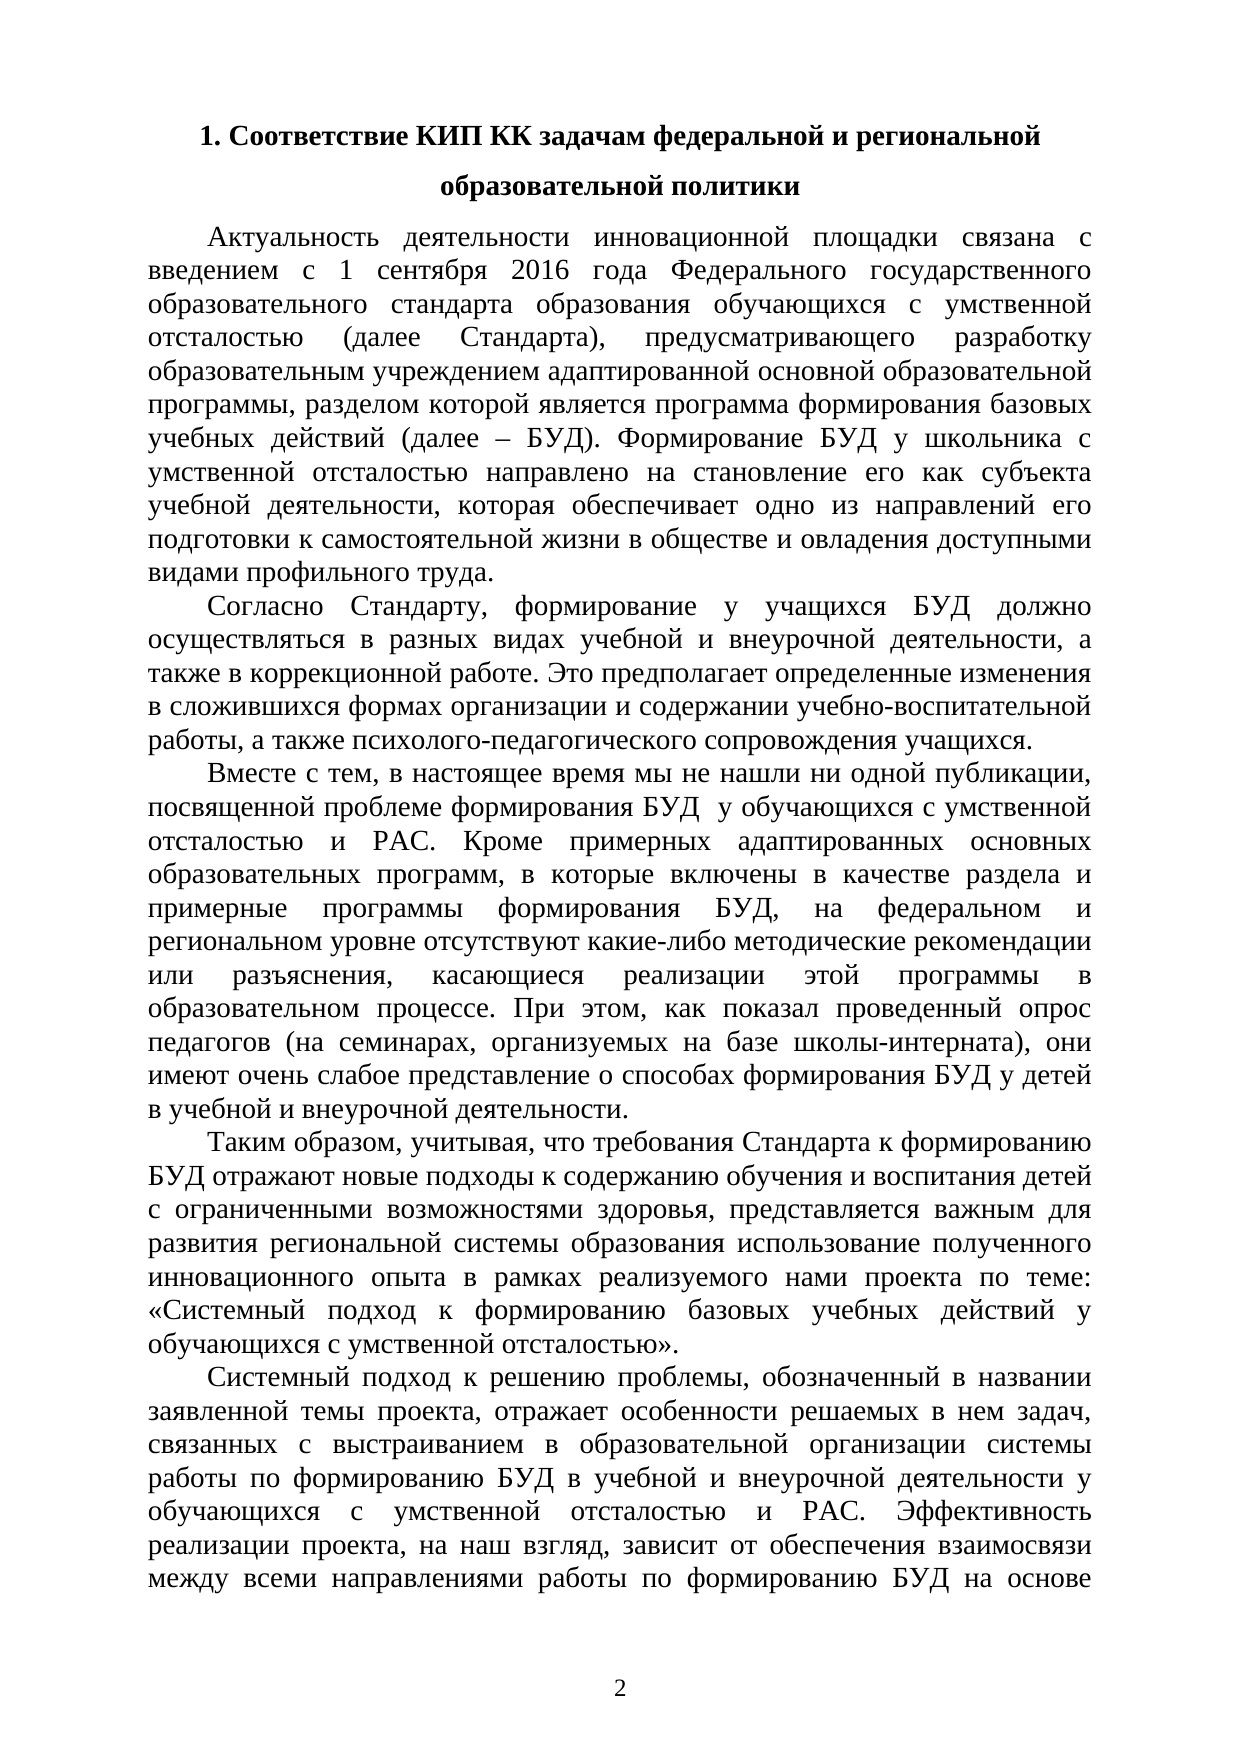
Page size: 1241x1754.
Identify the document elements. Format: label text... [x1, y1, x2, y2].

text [148, 1359, 1092, 1594]
text Согласно Стандарту, формирование у учащихся БУД должно осуществляться в разных видах учебной и внеурочной деятельности, а также в коррекционной работе. Это предполагает определенные изменения в сложившихся формах организации и содержании учебно-воспитательной работы, а также психолого-педагогического сопровождения учащихся. [148, 588, 1092, 756]
text Вместе с тем, в настоящее время мы не нашли ни одной публикации, посвященной проблеме формирования БУД у обучающихся с умственной отсталостью и РАС. Кроме примерных адаптированных основных образовательных программ, в которые включены в качестве раздела и примерные программы формирования БУД, на федеральном и региональном уровне отсутствуют какие-либо методические рекомендации или разъяснения, касающиеся реализации этой программы в образовательном процессе. При этом, как показал проведенный опрос педагогов (на семинарах, организуемых на базе школы-интерната), они имеют очень слабое представление о способах формирования БУД у детей в учебной и внеурочной деятельности. [148, 756, 1092, 1124]
text Таким образом, учитывая, что требования Стандарта к формированию БУД отражают новые подходы к содержанию обучения и воспитания детей с ограниченными возможностями здоровья, представляется важным для развития региональной системы образования использование полученного инновационного опыта в рамках реализуемого нами проекта по теме: «Системный подход к формированию базовых учебных действий у обучающихся с умственной отсталостью». [148, 1124, 1092, 1359]
text 1. Соответствие КИП КК задачам федеральной и региональной образовательной политики [148, 118, 1092, 202]
text Актуальность деятельности инновационной площадки связана с введением с 1 сентября 2016 года Федерального государственного образовательного стандарта образования обучающихся с умственной отсталостью (далее Стандарта), предусматривающего разработку образовательным учреждением адаптированной основной образовательной программы, разделом которой является программа формирования базовых учебных действий (далее – БУД). Формирование БУД у школьника с умственной отсталостью направлено на становление его как субъекта учебной деятельности, которая обеспечивает одно из направлений его подготовки к самостоятельной жизни в обществе и овладения доступными видами профильного труда. [148, 219, 1092, 588]
